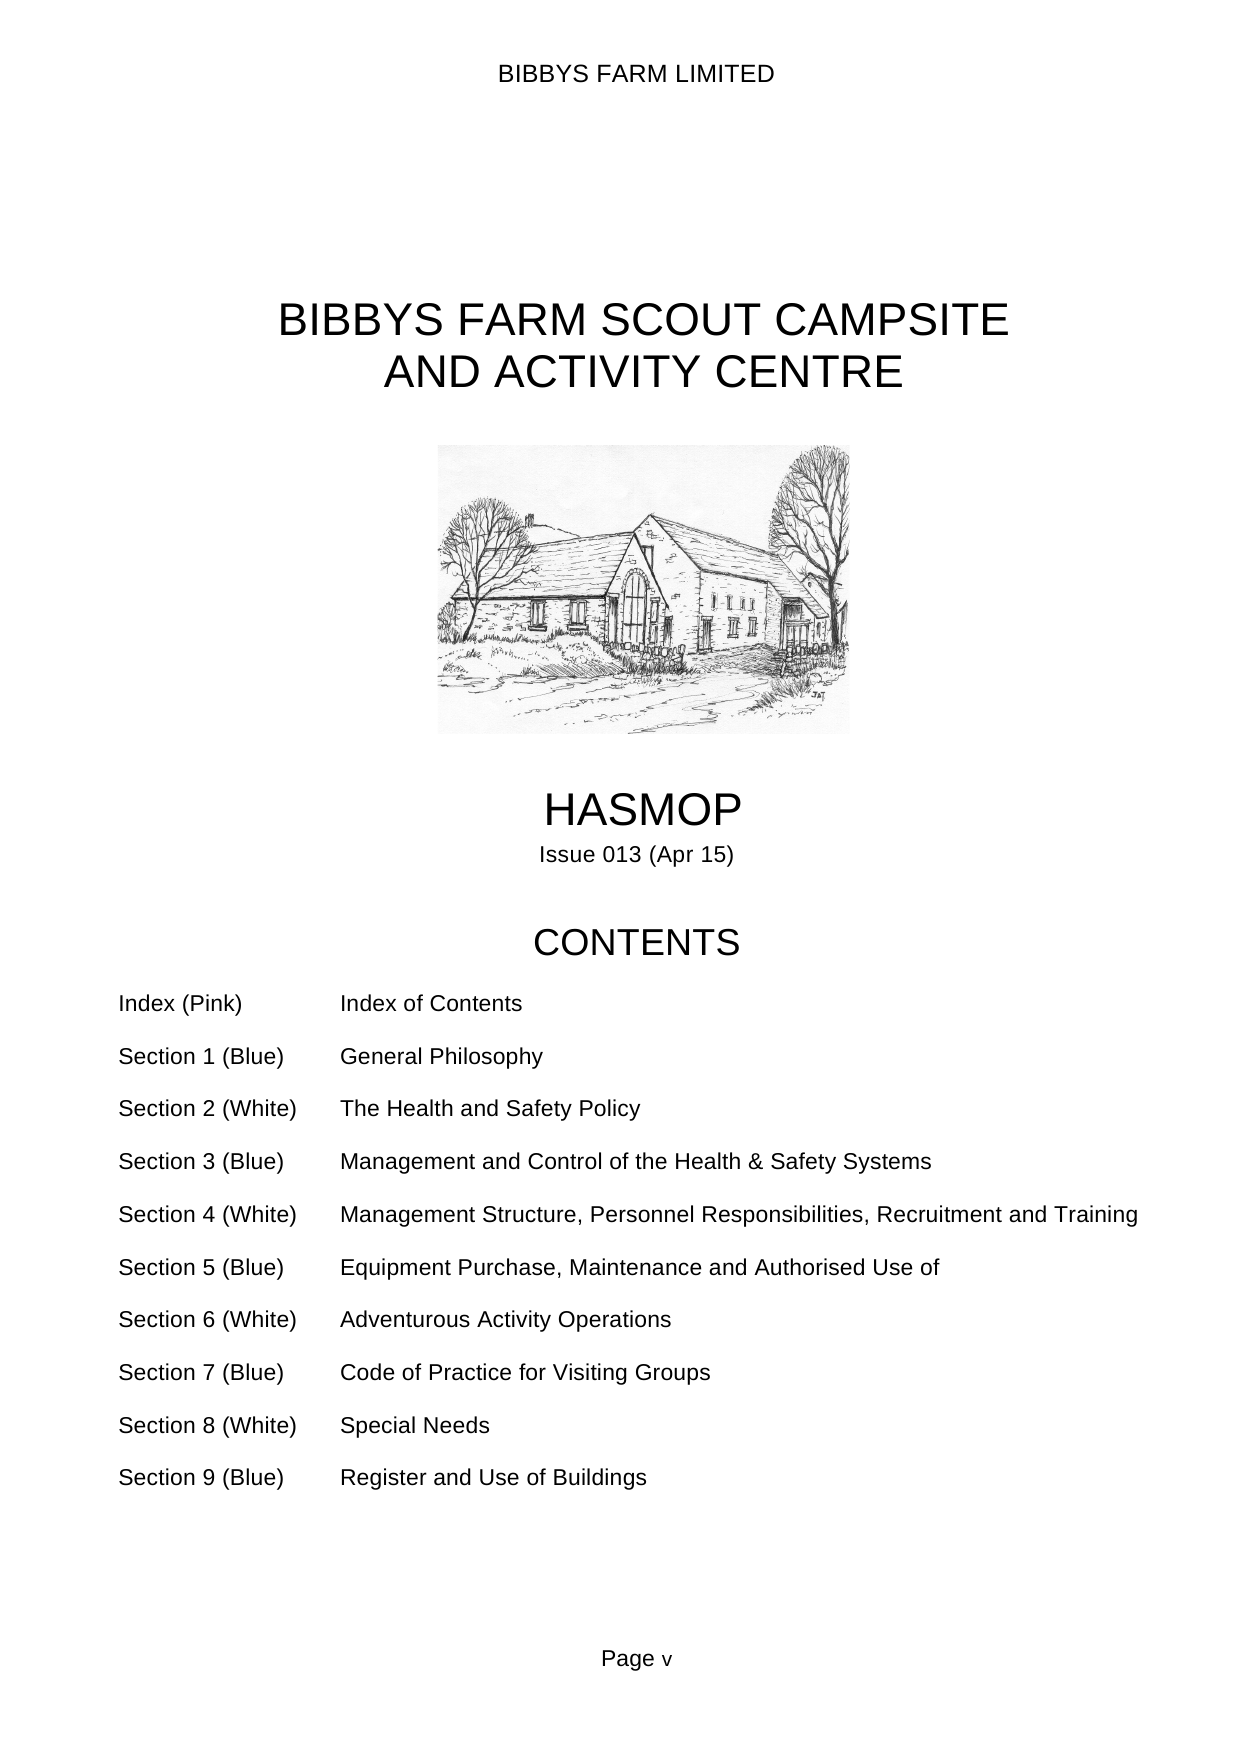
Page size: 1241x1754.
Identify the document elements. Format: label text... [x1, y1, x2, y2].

text AND ACTIVITY CENTRE [148, 345, 1140, 398]
text Index (Pink) Index of Contents [118, 990, 1154, 1016]
text Section 5 (Blue) Equipment Purchase, Maintenance and Authorised Use of [118, 1253, 1154, 1280]
text BIBBYS FARM SCOUT CAMPSITE [148, 292, 1140, 345]
text Section 1 (Blue) General Philosophy [118, 1043, 1154, 1069]
text Issue 013 (Apr 15) [118, 841, 1155, 868]
text Section 2 (White) The Health and Safety Policy [118, 1095, 1154, 1122]
text HASMOP [118, 782, 1155, 835]
text Section 6 (White) Adventurous Activity Operations [118, 1306, 1154, 1333]
subtitle CONTENTS [118, 921, 1155, 964]
text Section 8 (White) Special Needs [118, 1412, 1154, 1438]
text Section 3 (Blue) Management and Control of the Health & Safety Systems [118, 1148, 1154, 1174]
text Section 7 (Blue) Code of Practice for Visiting Groups [118, 1359, 1154, 1385]
text Section 9 (Blue) Register and Use of Buildings [118, 1464, 1154, 1491]
text Section 4 (White) Management Structure, Personnel Responsibilities, Recruitment and Training [118, 1201, 1154, 1227]
